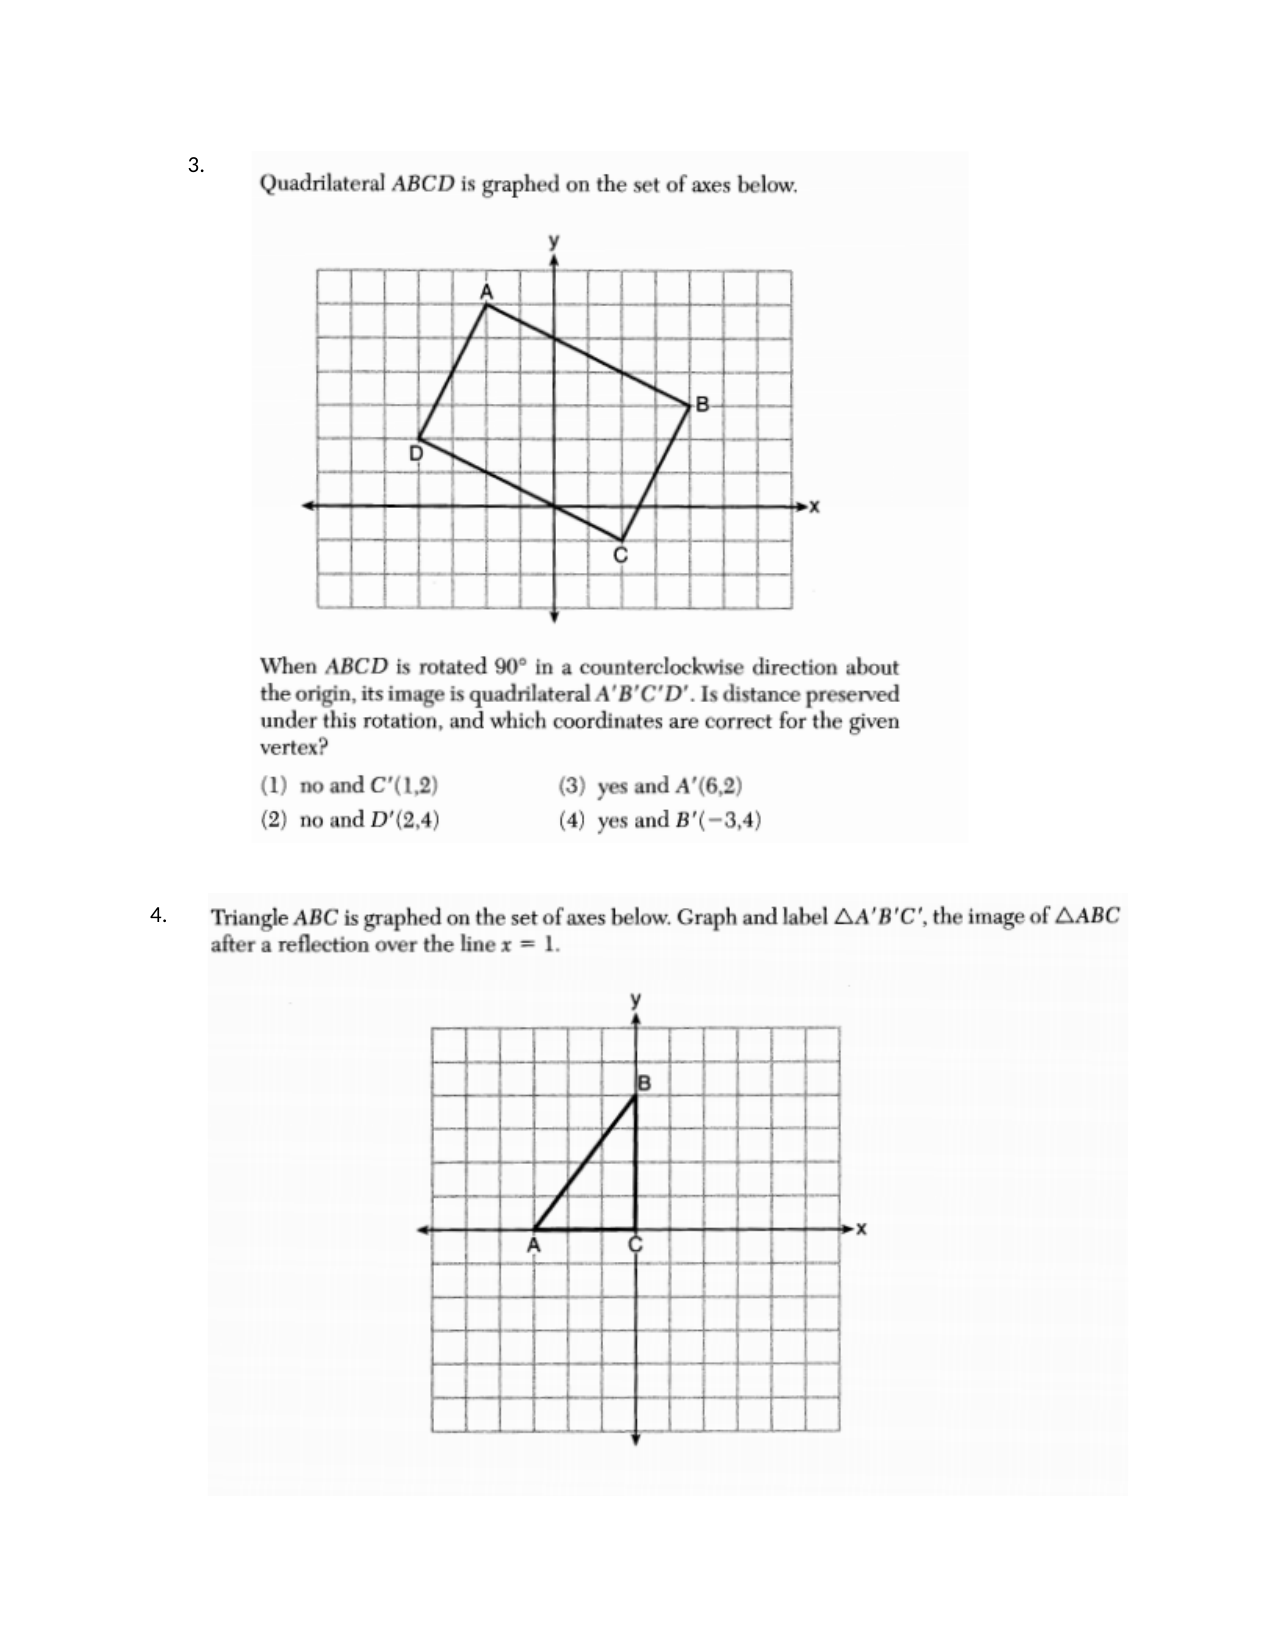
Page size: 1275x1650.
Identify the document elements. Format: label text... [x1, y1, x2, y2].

text 4. [150, 900, 207, 928]
picture [207, 893, 1130, 1496]
picture [251, 151, 969, 843]
